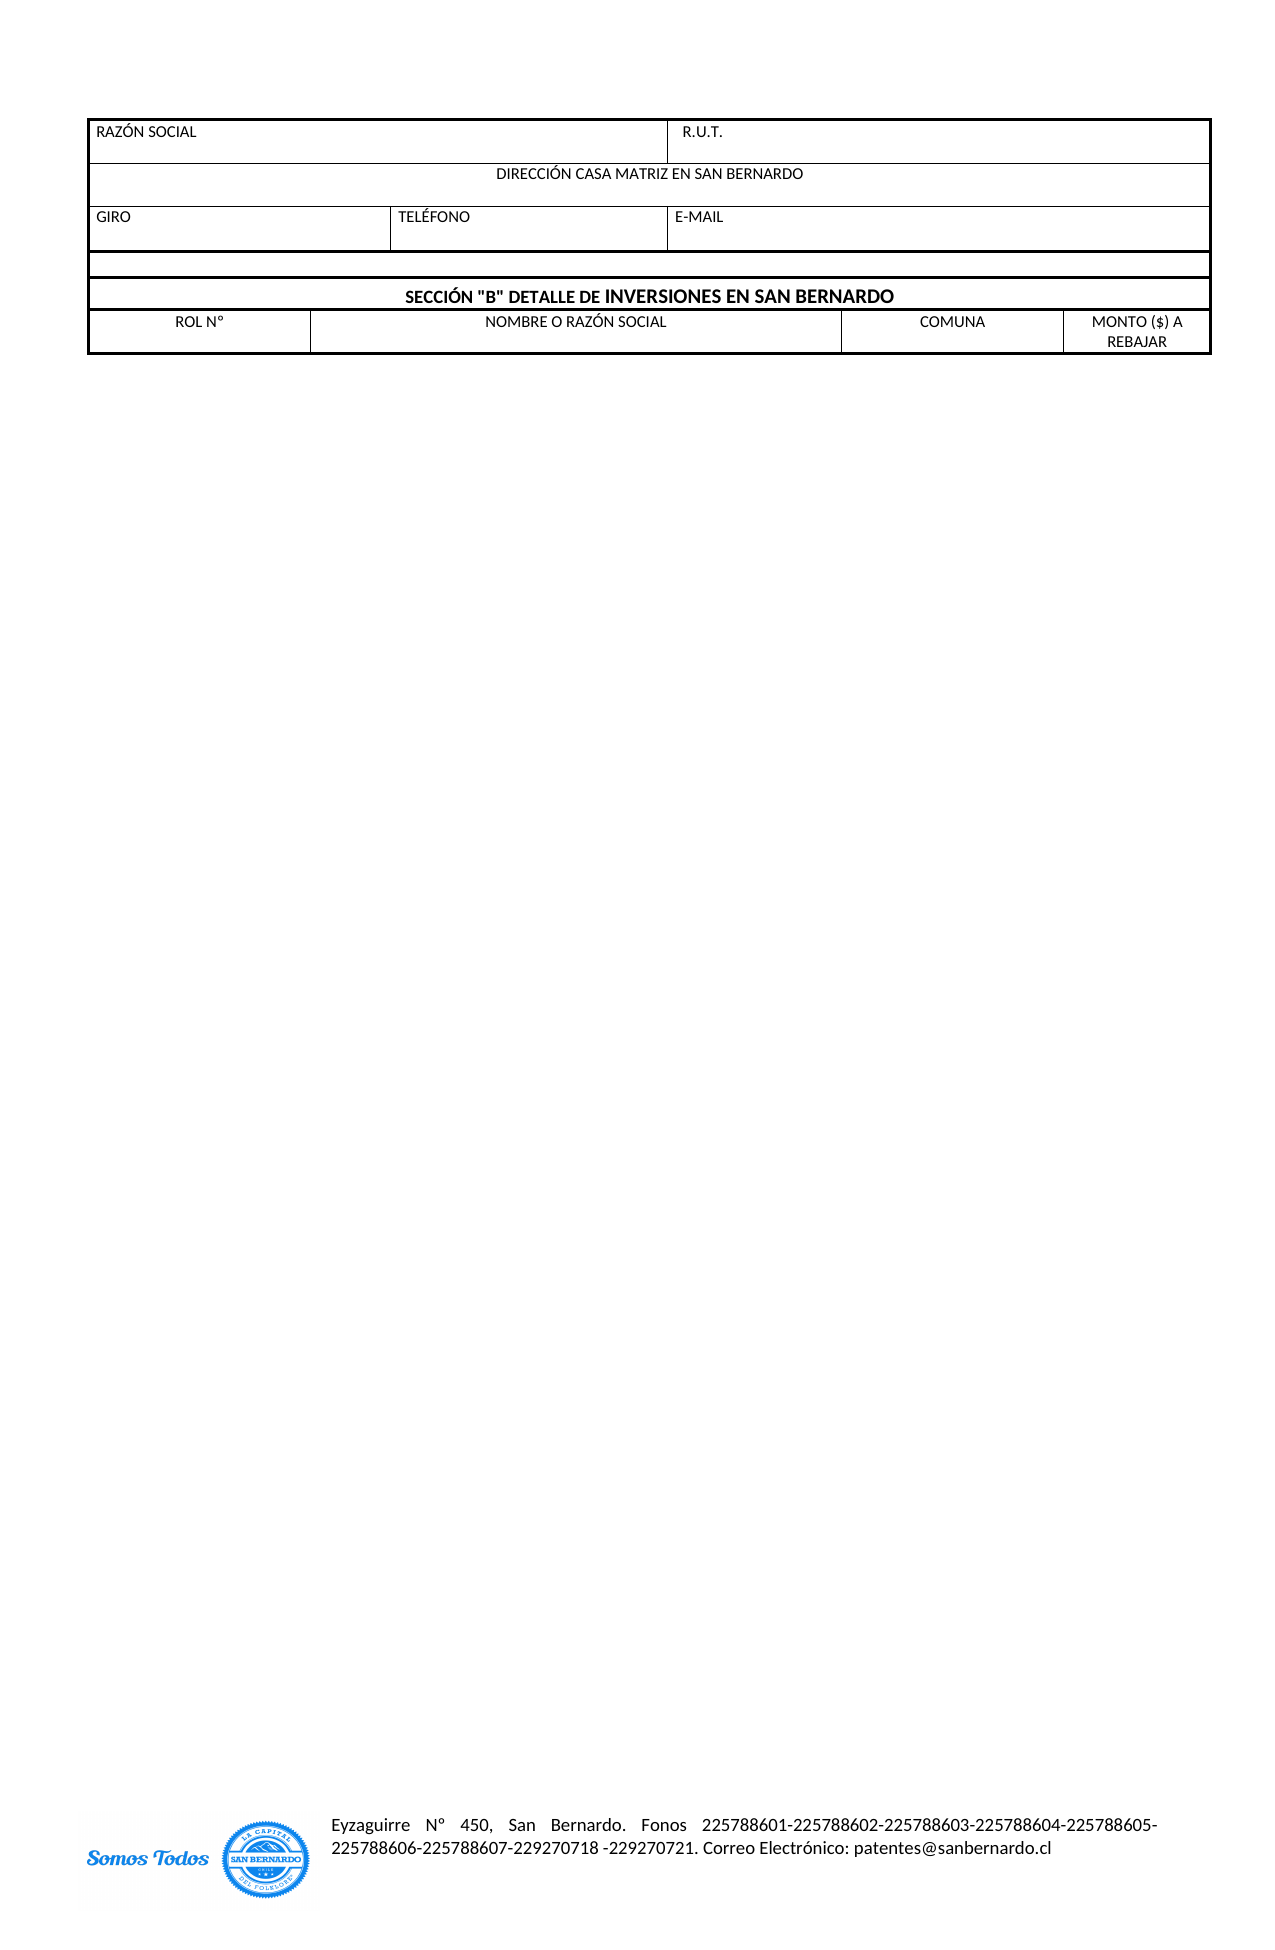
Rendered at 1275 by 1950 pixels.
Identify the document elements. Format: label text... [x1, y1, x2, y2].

table_cell NOMBRE O RAZÓN SOCIAL [311, 311, 841, 352]
table_cell R.U.T. [668, 121, 1209, 163]
picture [78, 1811, 320, 1911]
table_cell DIRECCIÓN CASA MATRIZ EN SAN BERNARDO [90, 164, 1209, 206]
table_cell SECCIÓN "B" DETALLE DE INVERSIONES EN SAN BERNARDO [90, 279, 1209, 308]
table_cell GIRO [90, 207, 390, 249]
table_cell ROL Nº [90, 311, 310, 352]
table_cell MONTO ($) A REBAJAR [1064, 311, 1209, 352]
table_cell COMUNA [842, 311, 1063, 352]
table_cell E-MAIL [668, 207, 1209, 249]
table_cell RAZÓN SOCIAL [90, 121, 667, 163]
table_cell TELÉFONO [391, 207, 667, 249]
table_cell [90, 253, 1209, 276]
